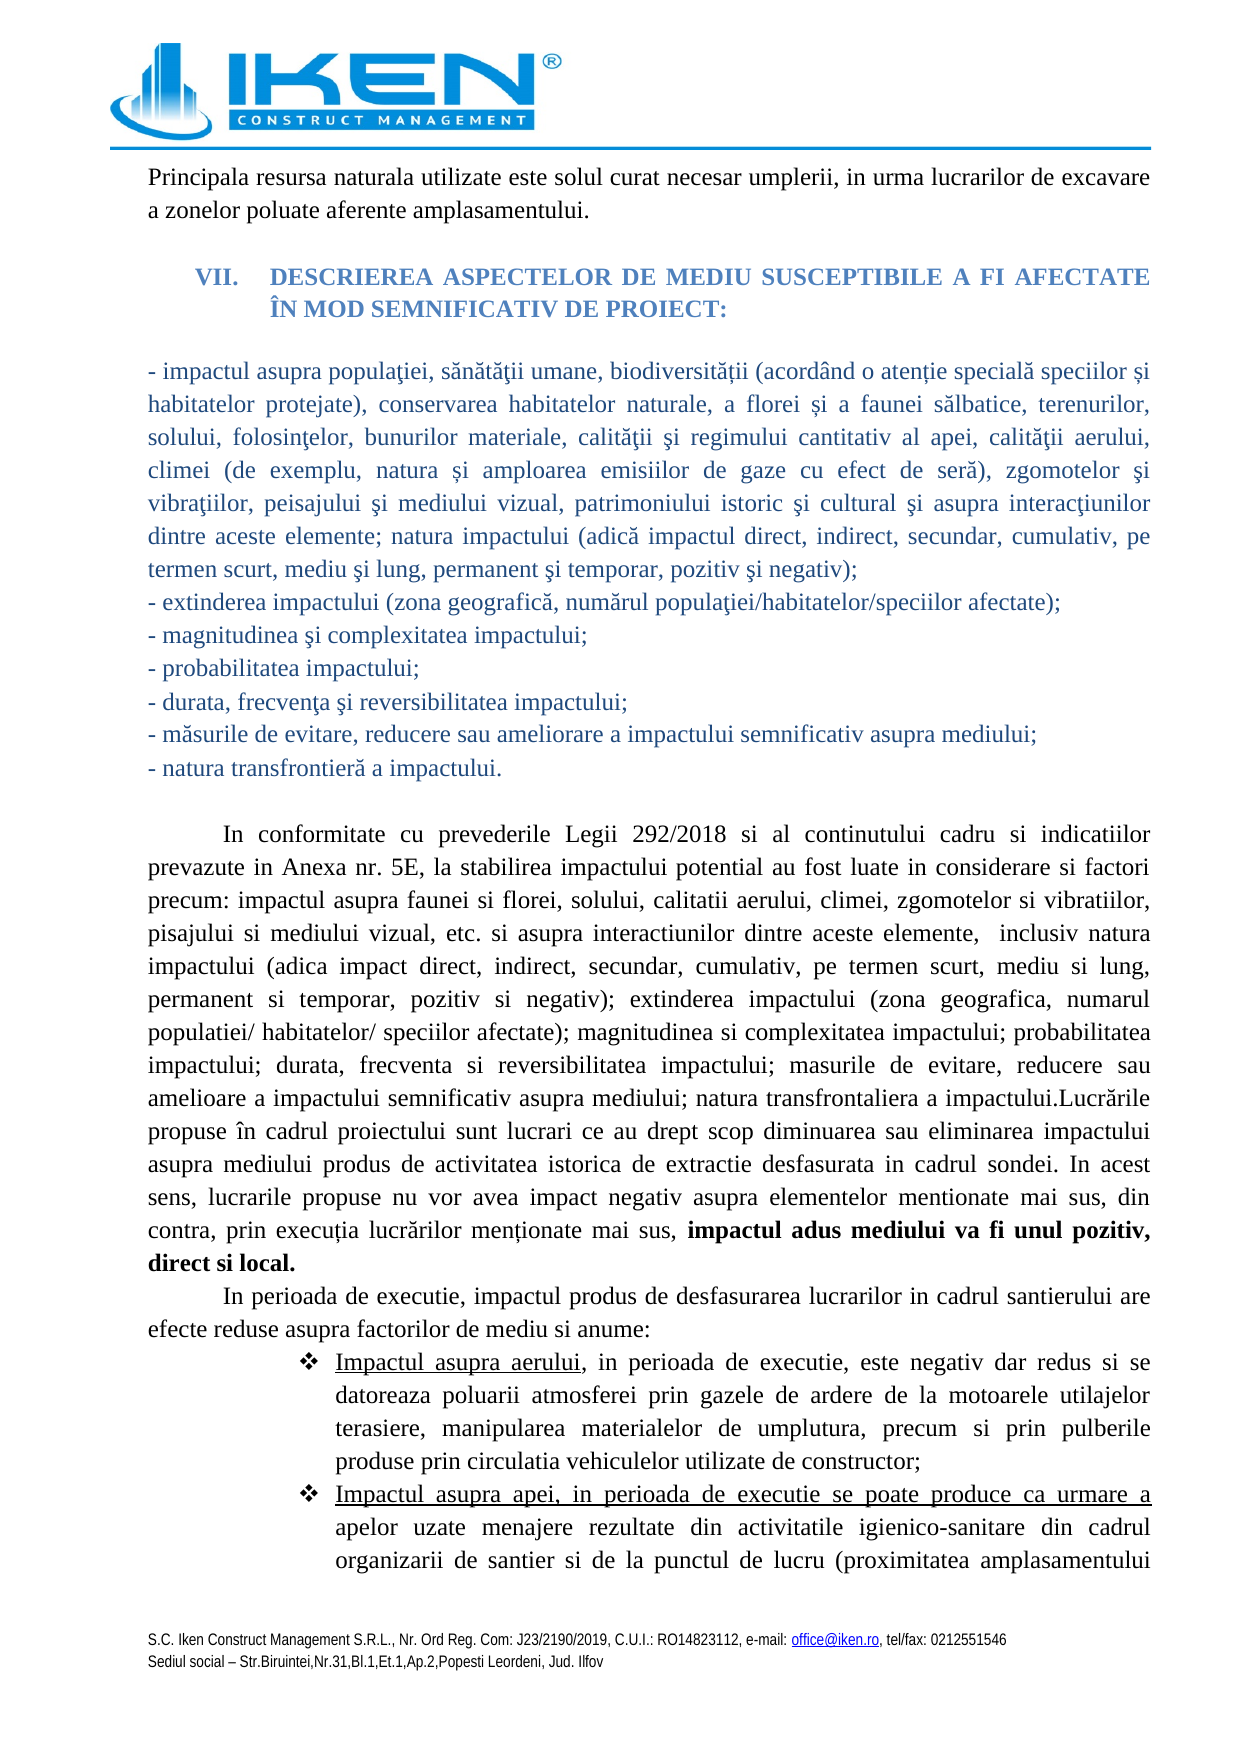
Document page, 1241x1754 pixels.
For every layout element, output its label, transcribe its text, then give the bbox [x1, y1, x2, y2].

text - impactul asupra populaţiei, sănătăţii umane, biodiversității (acordând o atenție specială speciilor și habitatelor protejate), conservarea habitatelor naturale, a florei și a faunei sălbatice, terenurilor, solului, folosinţelor, bunurilor materiale, calităţii şi regimului cantitativ al apei, calităţii aerului, climei (de exemplu, natura și amploarea emisiilor de gaze cu efect de seră), zgomotelor şi vibraţiilor, peisajului şi mediului vizual, patrimoniului istoric şi cultural şi asupra interacţiunilor dintre aceste elemente; natura impactului (adică impactul direct, indirect, secundar, cumulativ, pe termen scurt, mediu şi lung, permanent şi temporar, pozitiv şi negativ); [148, 356, 1152, 583]
subtitle DESCRIEREA ASPECTELOR DE MEDIU SUSCEPTIBILE A FI AFECTATE ÎN MOD SEMNIFICATIV DE PROIECT: [194, 262, 1152, 323]
text - natura transfrontieră a impactului. [148, 753, 1152, 781]
text - probabilitatea impactului; [148, 653, 1152, 682]
list Impactul asupra aerului, in perioada de executie, este negativ dar redus si se datoreaza poluarii atmosferei prin gazele de ardere de la motoarele utilajelor terasiere, manipularea materialelor de umplutura, precum si prin pulberile produse prin circulatia vehiculelor utilizate de constructor; [298, 1347, 1152, 1475]
text In perioada de executie, impactul produs de desfasurarea lucrarilor in cadrul santierului are efecte reduse asupra factorilor de mediu si anume: [148, 1281, 1152, 1343]
text - magnitudinea şi complexitatea impactului; [148, 621, 1152, 649]
text - durata, frecvenţa şi reversibilitatea impactului; [148, 687, 1152, 715]
text - extinderea impactului (zona geografică, numărul populaţiei/habitatelor/speciilor afectate); [148, 587, 1152, 616]
picture [110, 43, 1152, 150]
text In conformitate cu prevederile Legii 292/2018 si al continutului cadru si indicatiilor prevazute in Anexa nr. 5E, la stabilirea impactului potential au fost luate in considerare si factori precum: impactul asupra faunei si florei, solului, calitatii aerului, climei, zgomotelor si vibratiilor, pisajului si mediului vizual, etc. si asupra interactiunilor dintre aceste elemente, inclusiv natura impactului (adica impact direct, indirect, secundar, cumulativ, pe termen scurt, mediu si lung, permanent si temporar, pozitiv si negativ); extinderea impactului (zona geografica, numarul populatiei/ habitatelor/ speciilor afectate); magnitudinea si complexitatea impactului; probabilitatea impactului; durata, frecventa si reversibilitatea impactului; masurile de evitare, reducere sau amelioare a impactului semnificativ asupra mediului; natura transfrontaliera a impactului.Lucrările propuse în cadrul proiectului sunt lucrari ce au drept scop diminuarea sau eliminarea impactului asupra mediului produs de activitatea istorica de extractie desfasurata in cadrul sondei. In acest sens, lucrarile propuse nu vor avea impact negativ asupra elementelor mentionate mai sus, din contra, prin execuția lucrărilor menționate mai sus, impactul adus mediului va fi unul pozitiv, direct si local. [148, 819, 1152, 1277]
text - măsurile de evitare, reducere sau ameliorare a impactului semnificativ asupra mediului; [148, 719, 1152, 748]
